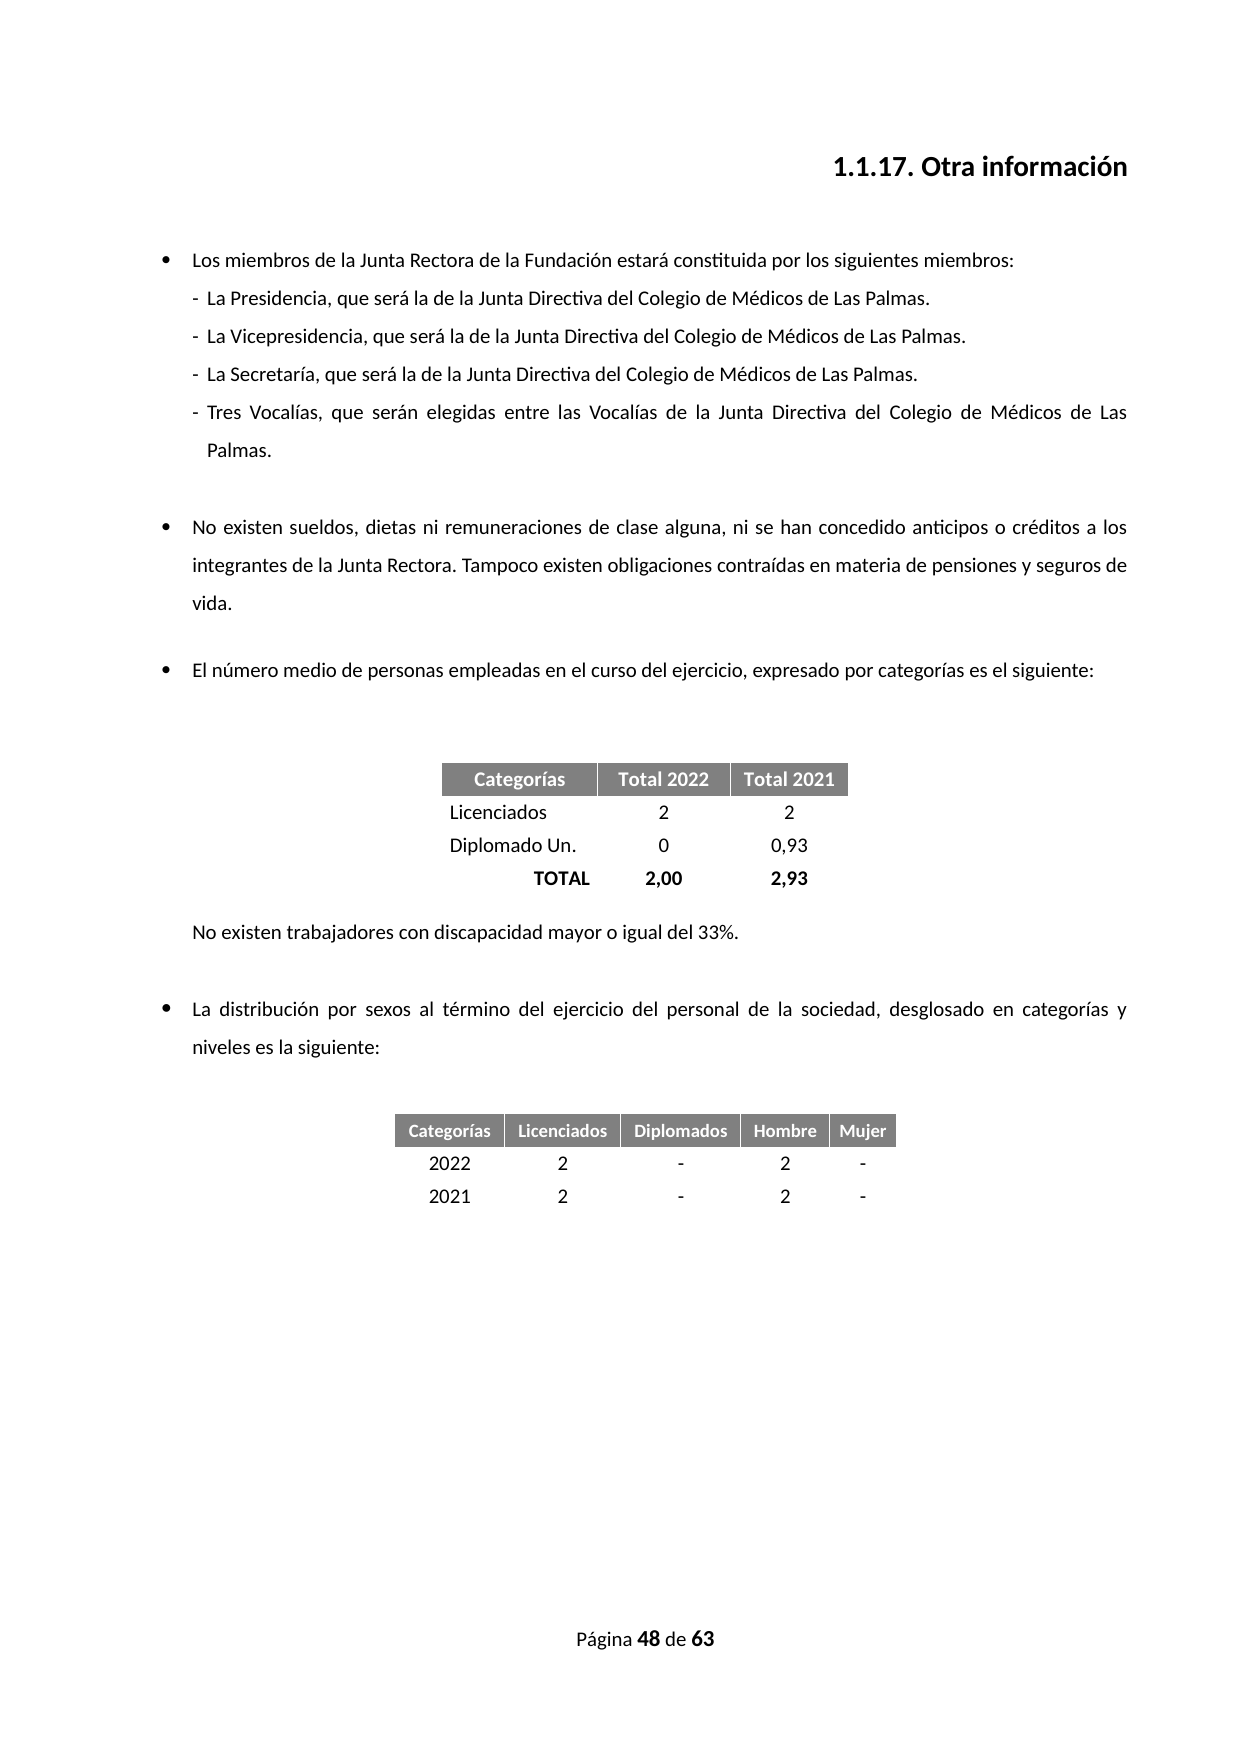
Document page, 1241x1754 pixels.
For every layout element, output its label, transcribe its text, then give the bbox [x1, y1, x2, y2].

table_cell 2022 [395, 1147, 504, 1179]
table_cell - [621, 1180, 741, 1212]
table_cell 0,93 [730, 829, 848, 861]
table_cell 2 [504, 1180, 621, 1212]
table_header Categorías [442, 763, 597, 796]
table_cell 2 [597, 796, 730, 828]
table_cell 2,00 [597, 861, 730, 894]
list La distribución por sexos al término del ejercicio del personal de la sociedad, desglosado en categorías y niveles es la siguiente: [162, 996, 1128, 1059]
table_cell 2021 [395, 1180, 504, 1212]
table_cell 2 [730, 796, 848, 828]
table_cell TOTAL [442, 861, 597, 894]
table_header Categorías [395, 1114, 504, 1147]
table_header Mujer [830, 1114, 896, 1147]
list La Presidencia, que será la de la Junta Directiva del Colegio de Médicos de Las Palmas. [192, 285, 1128, 311]
table_cell Licenciados [442, 796, 597, 828]
table_header Total 2021 [731, 763, 848, 796]
list Tres Vocalías, que serán elegidas entre las Vocalías de la Junta Directiva del Colegio de Médicos de Las Palmas. [192, 399, 1128, 463]
text No existen trabajadores con discapacidad mayor o igual del 33%. [192, 919, 1128, 945]
table_cell 0 [597, 829, 730, 861]
table_header Total 2022 [598, 763, 730, 796]
table_cell - [830, 1180, 896, 1212]
table_header Hombre [741, 1114, 829, 1147]
table_cell 2 [741, 1180, 830, 1212]
table_header Licenciados [505, 1114, 620, 1147]
list No existen sueldos, dietas ni remuneraciones de clase alguna, ni se han concedido anticipos o créditos a los integrantes de la Junta Rectora. Tampoco existen obligaciones contraídas en materia de pensiones y seguros de vida. [162, 514, 1128, 616]
table_cell - [621, 1147, 741, 1179]
list La Secretaría, que será la de la Junta Directiva del Colegio de Médicos de Las Palmas. [192, 361, 1128, 387]
list La Vicepresidencia, que será la de la Junta Directiva del Colegio de Médicos de Las Palmas. [192, 323, 1128, 349]
table_cell - [830, 1147, 896, 1179]
table_cell 2,93 [730, 861, 848, 894]
table_header Diplomados [621, 1114, 740, 1147]
table_cell 2 [741, 1147, 830, 1179]
list Los miembros de la Junta Rectora de la Fundación estará constituida por los siguientes miembros: [162, 247, 1128, 272]
text 1.1.17. Otra información [162, 148, 1128, 183]
table_cell Diplomado Un. [442, 829, 597, 861]
table_cell 2 [504, 1147, 621, 1179]
list El número medio de personas empleadas en el curso del ejercicio, expresado por categorías es el siguiente: [162, 657, 1128, 683]
